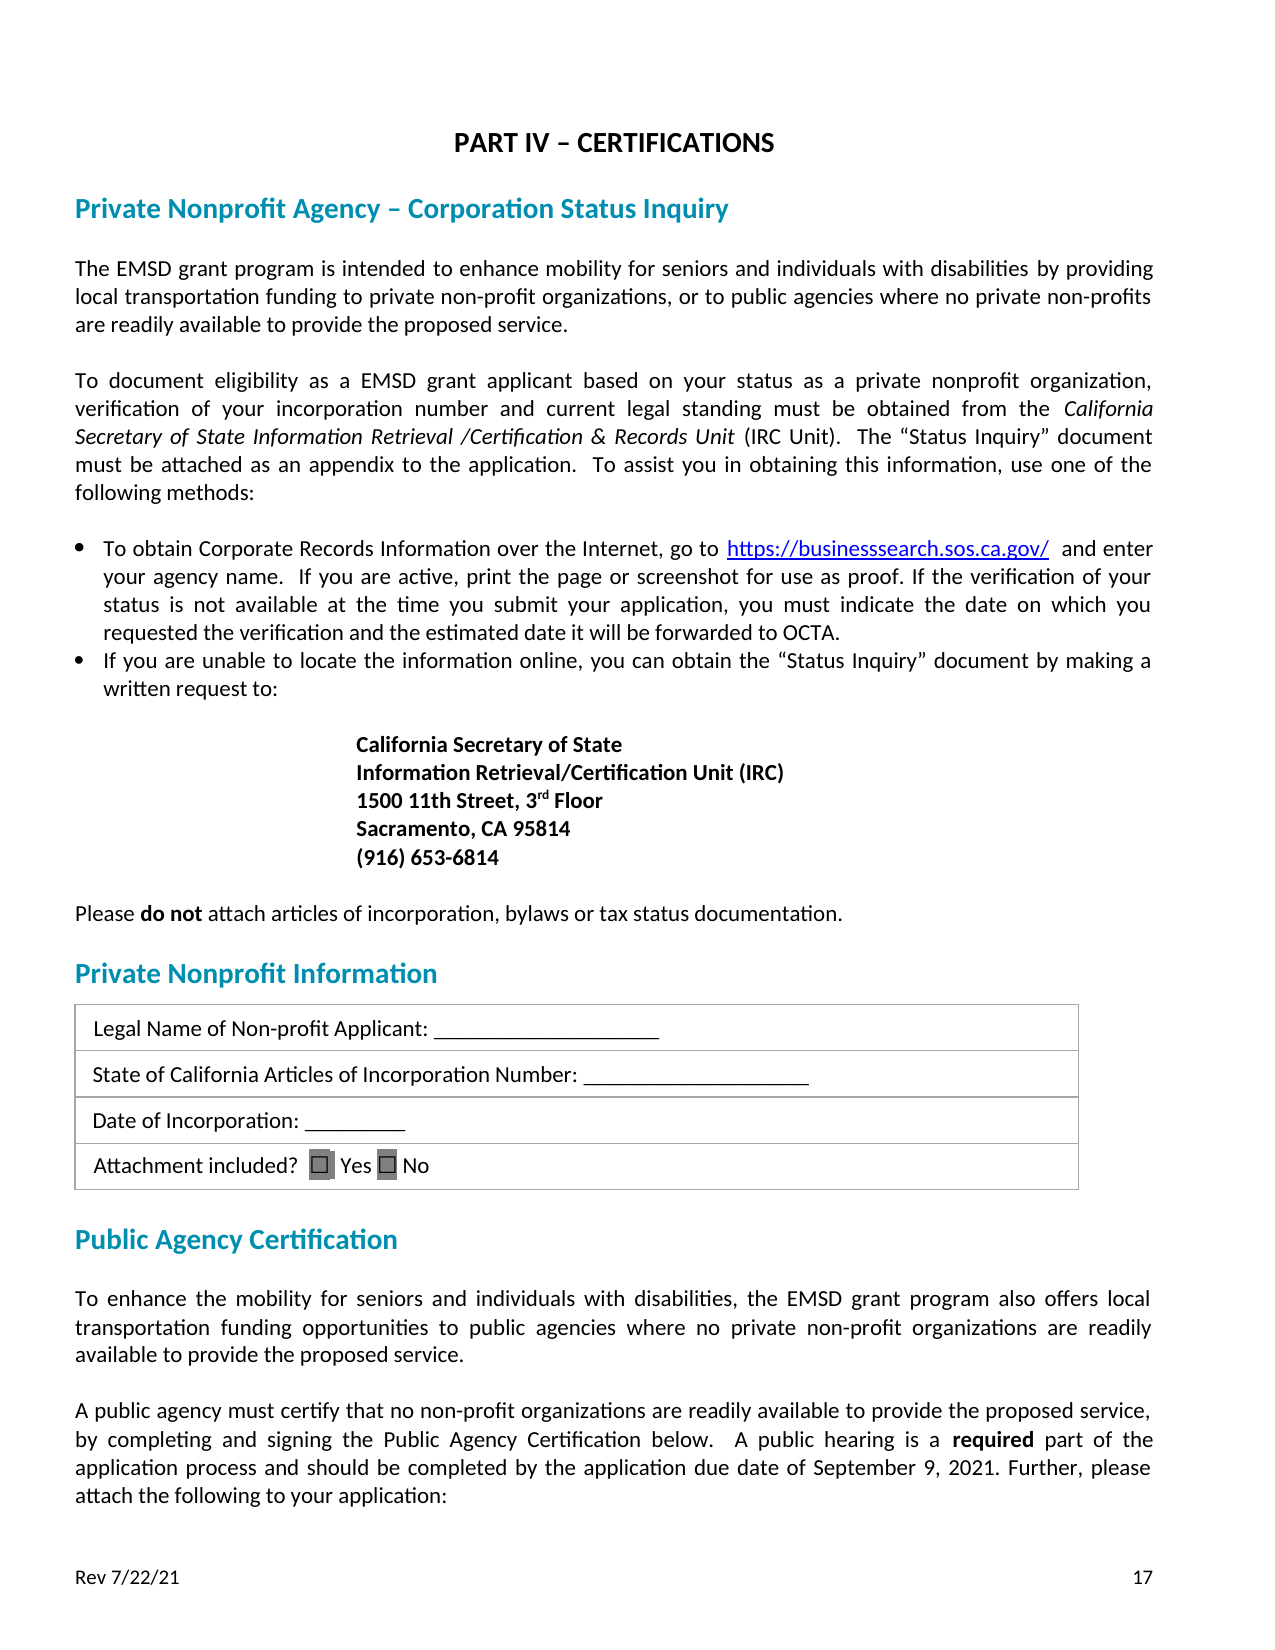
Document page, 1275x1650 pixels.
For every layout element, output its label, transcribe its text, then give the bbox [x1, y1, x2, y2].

table_cell State of California Articles of Incorporation Number: [76, 1051, 1078, 1096]
table_cell Attachment included? Yes No [76, 1144, 1078, 1189]
text To enhance the mobility for seniors and individuals with disabilities, the EMSD grant program also offers local transportation funding opportunities to public agencies where no private non-profit organizations are readily available to provide the proposed service. [75, 1284, 1153, 1369]
subtitle Private Nonprofit Agency – Corporation Status Inquiry [75, 191, 1116, 226]
text Sacramento, CA 95814 [356, 814, 1153, 843]
text Private Nonprofit Information [75, 955, 1153, 991]
text A public agency must certify that no non-profit organizations are readily available to provide the proposed service, by completing and signing the Public Agency Certification below. A public hearing is a required part of the application process and should be completed by the application due date of September 9, 2021. Further, please attach the following to your application: [75, 1397, 1153, 1509]
text California Secretary of State [356, 731, 1153, 758]
text 1500 11th Street, 3rd Floor [356, 787, 1153, 814]
text Information Retrieval/Certification Unit (IRC) [356, 758, 1153, 787]
list If you are unable to locate the information online, you can obtain the “Status Inquiry” document by making a written request to: [75, 646, 1153, 702]
table_header Legal Name of Non-profit Applicant: [76, 1005, 1078, 1050]
list To obtain Corporate Records Information over the Internet, go to https://businesssearch.sos.ca.gov/ and enter your agency name. If you are active, print the page or screenshot for use as proof. If the verification of your status is not available at the time you submit your application, you must indicate the date on which you requested the verification and the estimated date it will be forwarded to OCTA. [75, 534, 1153, 646]
text To document eligibility as a EMSD grant applicant based on your status as a private nonprofit organization, verification of your incorporation number and current legal standing must be obtained from the California Secretary of State Information Retrieval /Certification & Records Unit (IRC Unit). The “Status Inquiry” document must be attached as an appendix to the application. To assist you in obtaining this information, use one of the following methods: [75, 366, 1153, 506]
text PART IV – CERTIFICATIONS [75, 124, 1153, 160]
text Public Agency Certification [75, 1221, 1153, 1257]
table_cell Date of Incorporation: [76, 1098, 1078, 1143]
text The EMSD grant program is intended to enhance mobility for seniors and individuals with disabilities by providing local transportation funding to private non-profit organizations, or to public agencies where no private non-profits are readily available to provide the proposed service. [75, 254, 1153, 338]
text (916) 653-6814 [356, 843, 1153, 871]
text Please do not attach articles of incorporation, bylaws or tax status documentation. [75, 899, 1153, 927]
